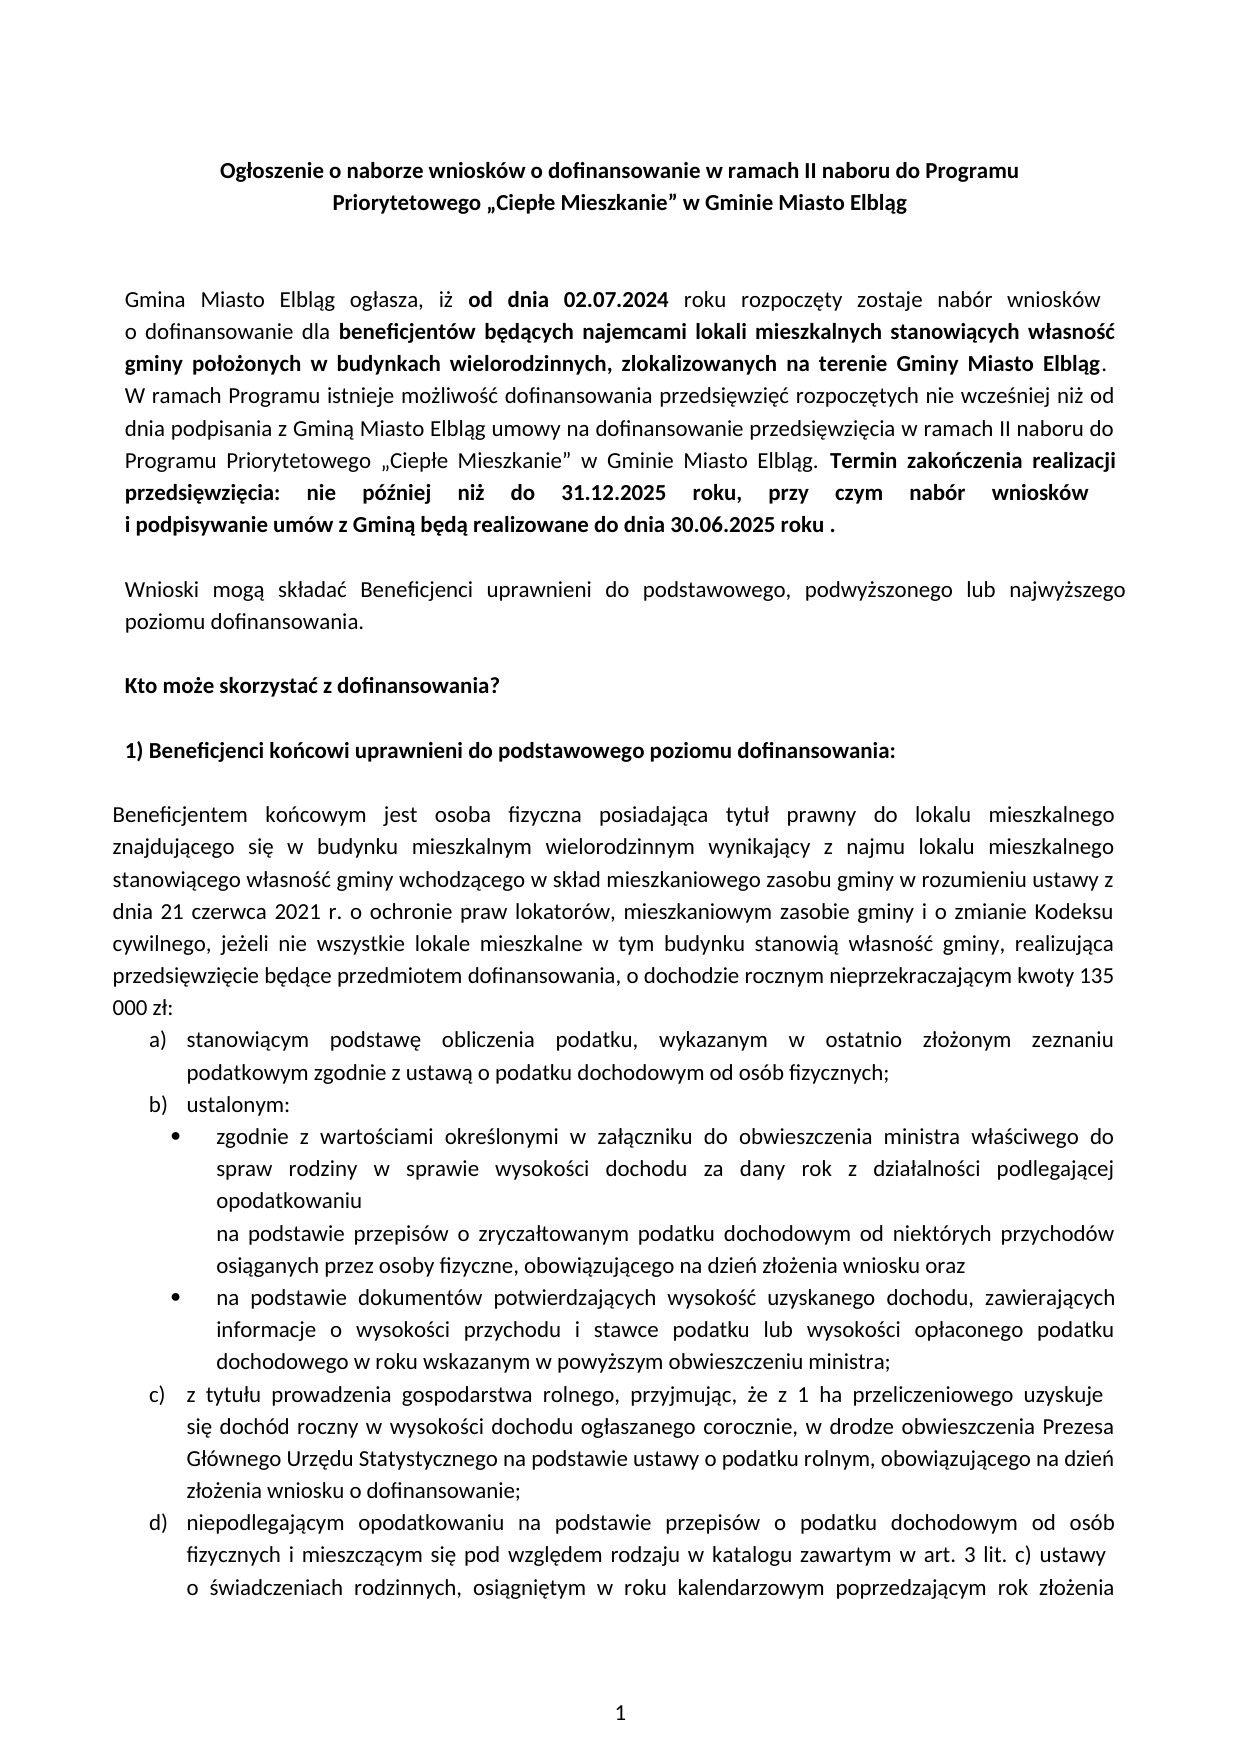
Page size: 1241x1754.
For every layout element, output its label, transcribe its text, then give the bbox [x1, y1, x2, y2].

list ustalonym: [149, 1090, 1128, 1118]
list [149, 1508, 1116, 1601]
text Gmina Miasto Elbląg ogłasza, iż od dnia 02.07.2024 roku rozpoczęty zostaje nabór wniosków o dofinansowanie dla beneficjentów będących najemcami lokali mieszkalnych stanowiących własność gminy położonych w budynkach wielorodzinnych, zlokalizowanych na terenie Gminy Miasto Elbląg. W ramach Programu istnieje możliwość dofinansowania przedsięwzięć rozpoczętych nie wcześniej niż od dnia podpisania z Gminą Miasto Elbląg umowy na dofinansowanie przedsięwzięcia w ramach II naboru do Programu Priorytetowego „Ciepłe Mieszkanie” w Gminie Miasto Elbląg. Termin zakończenia realizacji przedsięwzięcia: nie później niż do 31.12.2025 roku, przy czym nabór wniosków i podpisywanie umów z Gminą będą realizowane do dnia 30.06.2025 roku . [124, 285, 1116, 538]
text Beneficjentem końcowym jest osoba fizyczna posiadająca tytuł prawny do lokalu mieszkalnego znajdującego się w budynku mieszkalnym wielorodzinnym wynikający z najmu lokalu mieszkalnego stanowiącego własność gminy wchodzącego w skład mieszkaniowego zasobu gminy w rozumieniu ustawy z dnia 21 czerwca 2021 r. o ochronie praw lokatorów, mieszkaniowym zasobie gminy i o zmianie Kodeksu cywilnego, jeżeli nie wszystkie lokale mieszkalne w tym budynku stanowią własność gminy, realizująca przedsięwzięcie będące przedmiotem dofinansowania, o dochodzie rocznym nieprzekraczającym kwoty 135 000 zł: [112, 800, 1116, 1021]
list z tytułu prowadzenia gospodarstwa rolnego, przyjmując, że z 1 ha przeliczeniowego uzyskuje się dochód roczny w wysokości dochodu ogłaszanego corocznie, w drodze obwieszczenia Prezesa Głównego Urzędu Statystycznego na podstawie ustawy o podatku rolnym, obowiązującego na dzień złożenia wniosku o dofinansowanie; [149, 1380, 1116, 1504]
text Wnioski mogą składać Beneficjenci uprawnieni do podstawowego, podwyższonego lub najwyższego poziomu dofinansowania. [124, 575, 1128, 635]
text Kto może skorzystać z dofinansowania? [124, 671, 1128, 699]
list stanowiącym podstawę obliczenia podatku, wykazanym w ostatnio złożonym zeznaniu podatkowym zgodnie z ustawą o podatku dochodowym od osób fizycznych; [149, 1026, 1115, 1086]
text Ogłoszenie o naborze wniosków o dofinansowanie w ramach II naboru do Programu Priorytetowego „Ciepłe Mieszkanie” w Gminie Miasto Elbląg [143, 156, 1096, 216]
list Beneficjenci końcowi uprawnieni do podstawowego poziomu dofinansowania: [124, 736, 1128, 764]
list zgodnie z wartościami określonymi w załączniku do obwieszczenia ministra właściwego do spraw rodziny w sprawie wysokości dochodu za dany rok z działalności podlegającej opodatkowaniu na podstawie przepisów o zryczałtowanym podatku dochodowym od niektórych przychodów osiąganych przez osoby fizyczne, obowiązującego na dzień złożenia wniosku oraz [172, 1122, 1116, 1279]
list na podstawie dokumentów potwierdzających wysokość uzyskanego dochodu, zawierających informacje o wysokości przychodu i stawce podatku lub wysokości opłaconego podatku dochodowego w roku wskazanym w powyższym obwieszczeniu ministra; [172, 1283, 1116, 1376]
